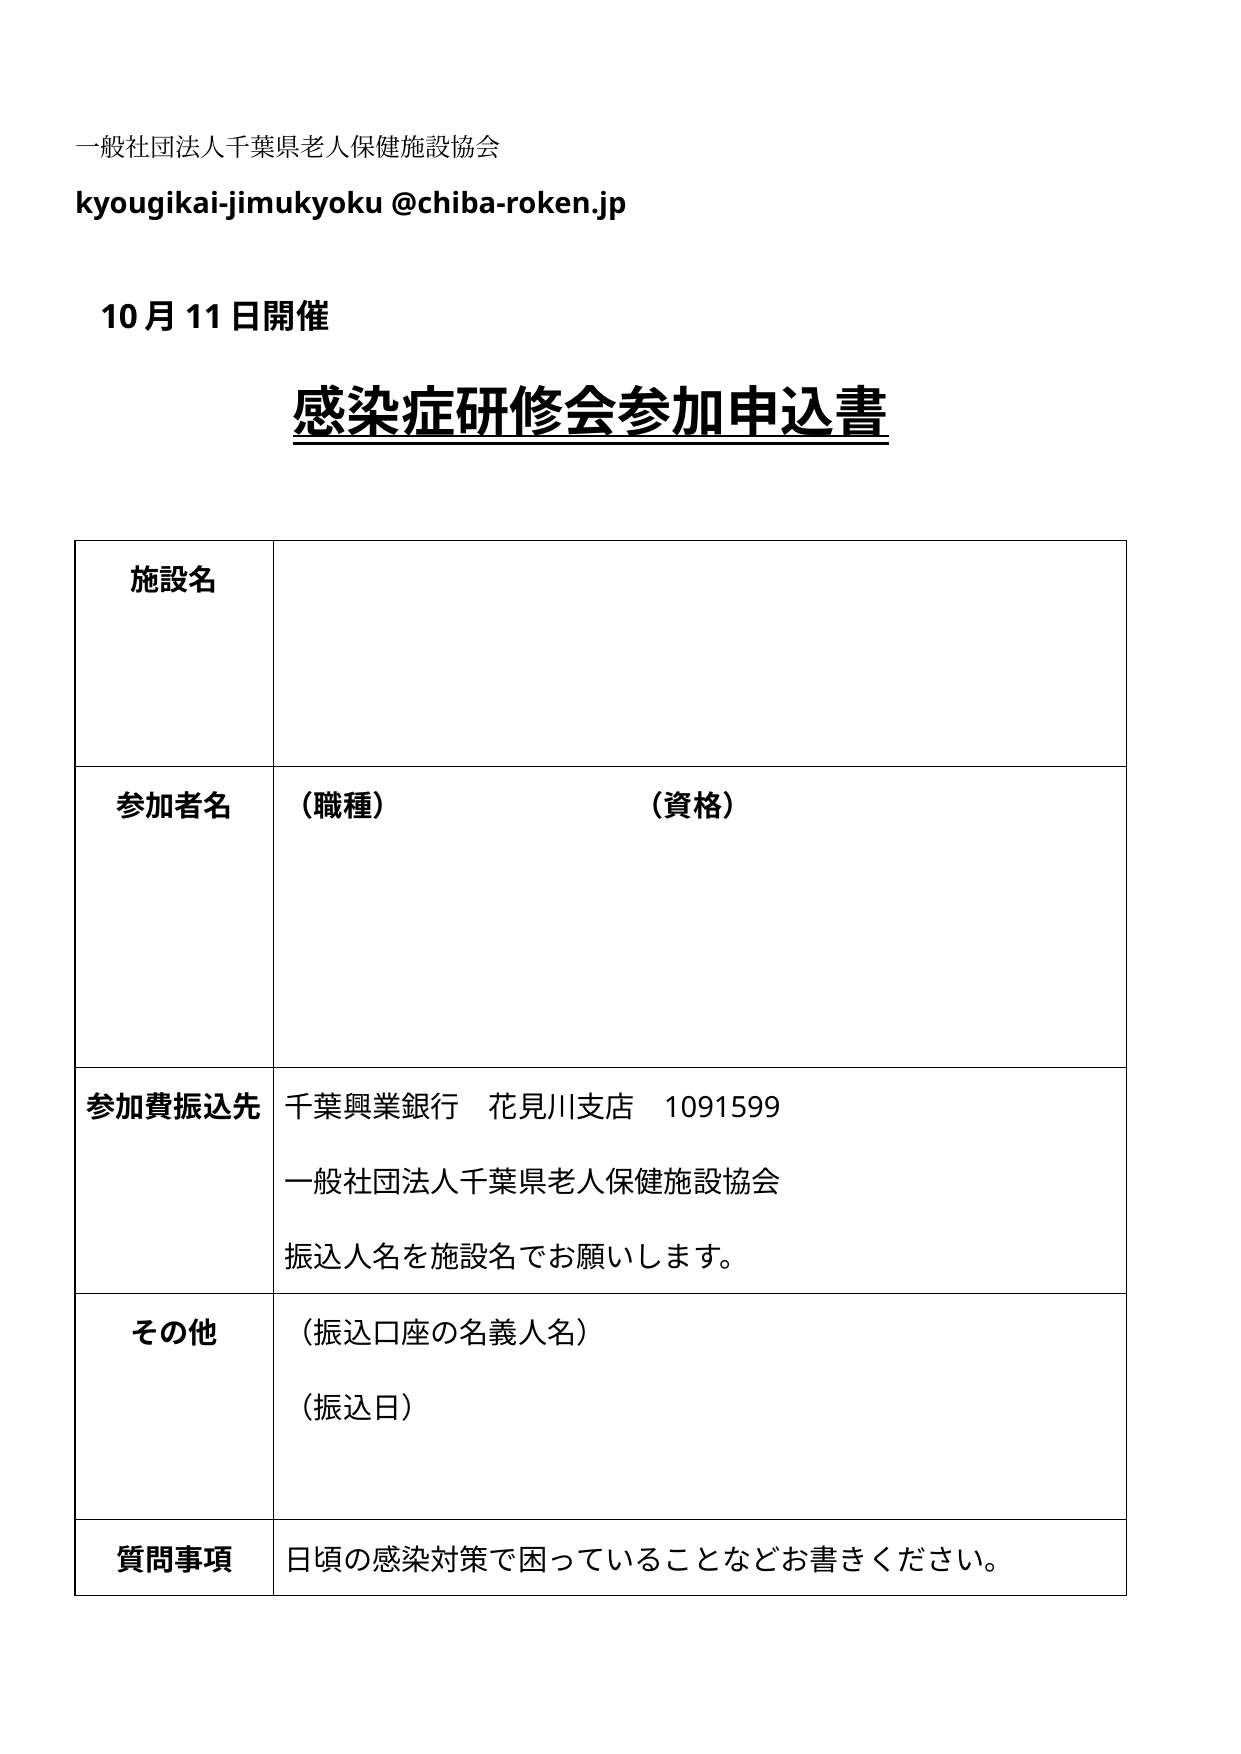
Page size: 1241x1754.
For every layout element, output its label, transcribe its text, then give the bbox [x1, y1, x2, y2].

table_cell その他 [76, 1294, 273, 1519]
table_cell （振込口座の名義人名） （振込日） [274, 1294, 1126, 1519]
table_cell 参加費振込先 [76, 1068, 273, 1293]
text 感染症研修会参加申込書 [75, 352, 1165, 464]
text kyougikai-jimukyoku @chiba-roken.jp [75, 164, 1165, 239]
table_header 施設名 [76, 541, 273, 766]
table_cell 質問事項 [76, 1520, 273, 1595]
table_header [274, 541, 1126, 766]
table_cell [274, 1520, 1126, 1595]
table_cell （職種） （資格） [274, 767, 1126, 1067]
text 10月11日開催 [75, 277, 1165, 352]
table_cell 参加者名 [76, 767, 273, 1067]
table_cell 千葉興業銀行 花見川支店 1091599 一般社団法人千葉県老人保健施設協会 振込人名を施設名でお願いします。 [274, 1068, 1126, 1293]
text 一般社団法人千葉県老人保健施設協会 [75, 127, 1165, 164]
